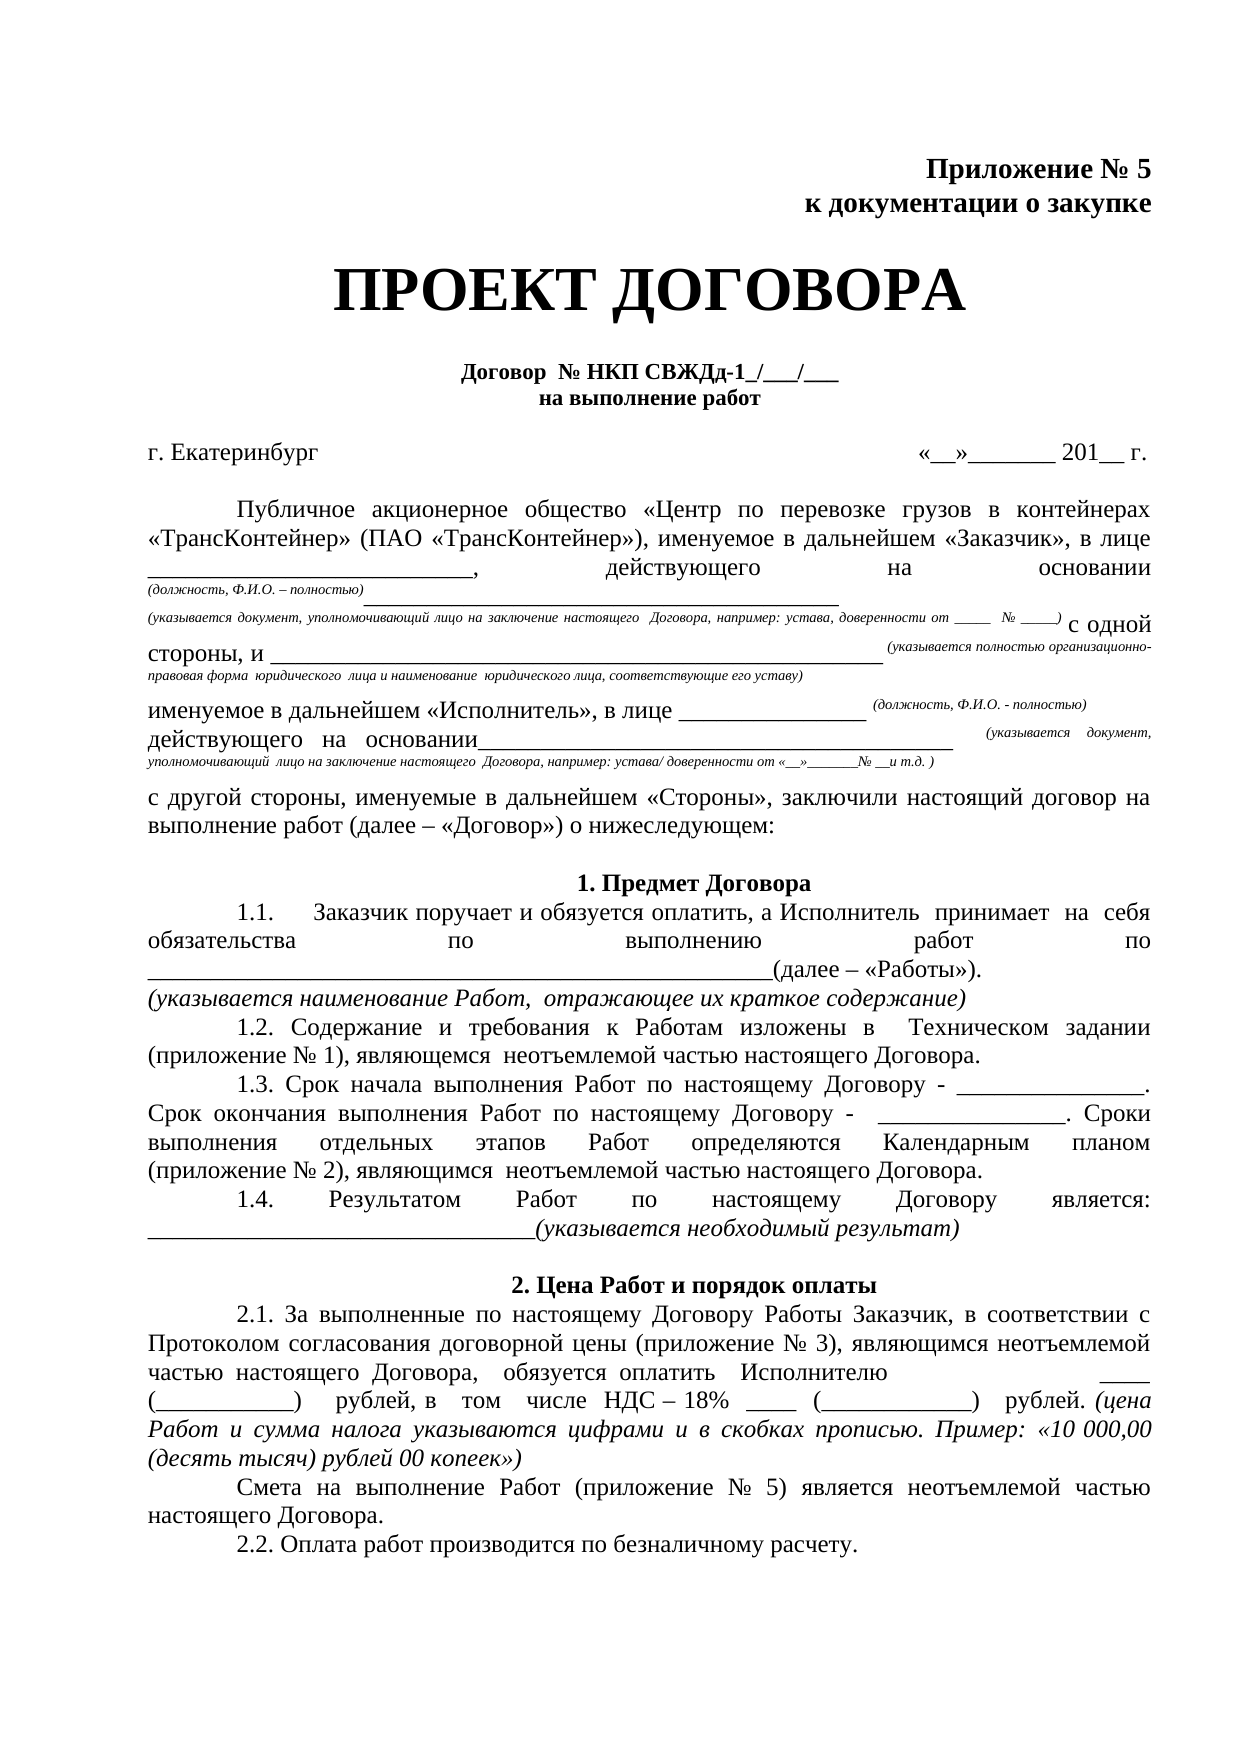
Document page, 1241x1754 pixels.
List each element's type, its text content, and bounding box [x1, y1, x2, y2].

text 1.2. Содержание и требования к Работам изложены в Техническом задании (приложение № 1), являющемся неотъемлемой частью настоящего Договора. [148, 1012, 1152, 1069]
text Договор № НКП СВЖДд-1_/___/___ [148, 358, 1152, 384]
text действующего на основании______________________________________ (указывается документ, уполномочивающий лицо на заключение настоящего Договора, например: устава/ доверенности от «__»_______№ __и т.д. ) [148, 724, 1152, 782]
list Заказчик поручает и обязуется оплатить, а Исполнитель принимает на себя обязательства по выполнению работ по __________________________________________________(далее – «Работы»). [148, 897, 1152, 983]
text 1.3. Срок начала выполнения Работ по настоящему Договору - _______________. Срок окончания выполнения Работ по настоящему Договору - _______________. Сроки выполнения отдельных этапов Работ определяются Календарным планом (приложение № 2), являющимся неотъемлемой частью настоящего Договора. [148, 1069, 1152, 1184]
text (указывается наименование Работ, отражающее их краткое содержание) [148, 983, 1152, 1012]
text 1. Предмет Договора [148, 868, 1152, 897]
text 2. Цена Работ и порядок оплаты [148, 1271, 1152, 1299]
text ПРОЕКТ ДОГОВОРА [148, 252, 1152, 324]
text 1.4. Результатом Работ по настоящему Договору является: _______________________________(указывается необходимый результат) [148, 1184, 1152, 1242]
subtitle Приложение № 5 [148, 152, 1152, 185]
text 2.1. За выполненные по настоящему Договору Работы Заказчик, в соответствии с Протоколом согласования договорной цены (приложение № 3), являющимся неотъемлемой частью настоящего Договора, обязуется оплатить Исполнителю ____ (___________) рублей, в том числе НДС – 18% ____ (____________) рублей. (цена Работ и сумма налога указываются цифрами и в скобках прописью. Пример: «10 000,00 (десять тысяч) рублей 00 копеек») [148, 1299, 1152, 1472]
subtitle к документации о закупке [148, 185, 1152, 219]
text (указывается документ, уполномочивающий лицо на заключение настоящего Договора, например: устава, доверенности от _____ № _____) с одной стороны, и _________________________________________________ (указывается полностью организационно-правовая форма юридического лица и наименование юридического лица, соответствующие его уставу) [148, 609, 1152, 696]
text именуемое в дальнейшем «Исполнитель», в лице _______________ (должность, Ф.И.О. - полностью) [148, 696, 1152, 724]
text Публичное акционерное общество «Центр по перевозке грузов в контейнерах «ТрансКонтейнер» (ПАО «ТрансКонтейнер»), именуемое в дальнейшем «Заказчик», в лице __________________________, действующего на основании (должность, Ф.И.О. – полностью)______________________________________ [148, 494, 1152, 609]
text 2.2. Оплата работ производится по безналичному расчету. [148, 1529, 1152, 1558]
text на выполнение работ [148, 384, 1152, 411]
text г. Екатеринбург «__»_______ 201__ г. [148, 437, 1152, 466]
text с другой стороны, именуемые в дальнейшем «Стороны», заключили настоящий договор на выполнение работ (далее – «Договор») о нижеследующем: [148, 782, 1152, 839]
text Смета на выполнение Работ (приложение № 5) является неотъемлемой частью настоящего Договора. [148, 1472, 1152, 1529]
